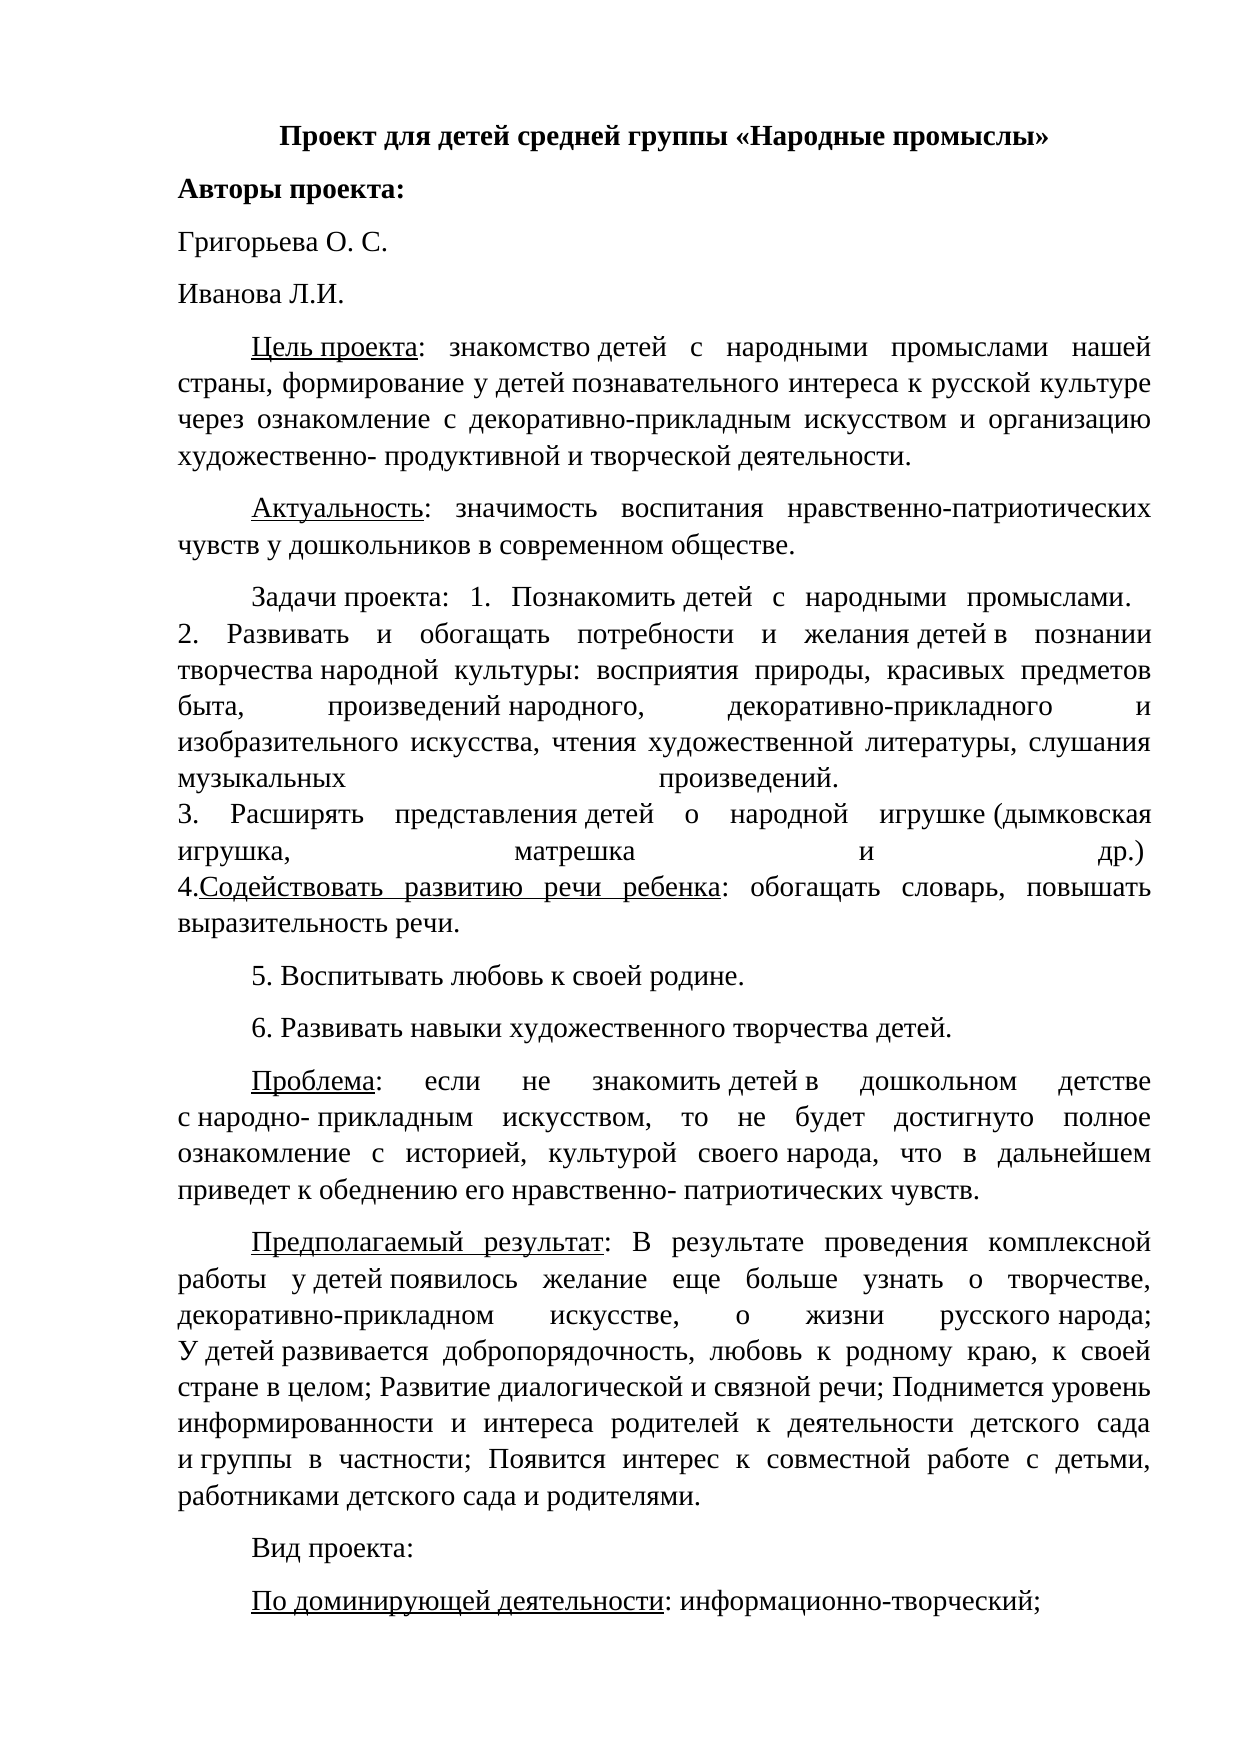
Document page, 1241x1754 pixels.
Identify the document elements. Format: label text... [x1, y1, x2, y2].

text Григорьева О. С. [177, 224, 1152, 257]
text Актуальность: значимость воспитания нравственно-патриотических чувств у дошкольников в современном обществе. [177, 491, 1152, 560]
text Проблема: если не знакомить детей в дошкольном детстве с народно- прикладным искусством, то не будет достигнуто полное ознакомление с историей, культурой своего народа, что в дальнейшем приведет к обеднению его нравственно- патриотических чувств. [177, 1063, 1152, 1205]
text Проект для детей средней группы «Народные промыслы» [177, 118, 1152, 152]
text Цель проекта: знакомство детей с народными промыслами нашей страны, формирование у детей познавательного интереса к русской культуре через ознакомление с декоративно-прикладным искусством и организацию художественно- продуктивной и творческой деятельности. [177, 329, 1152, 471]
text 6. Развивать навыки художественного творчества детей. [177, 1011, 1152, 1044]
text По доминирующей деятельности: информационно-творческий; [177, 1583, 1152, 1617]
text Иванова Л.И. [177, 277, 1152, 310]
text Предполагаемый результат: В результате проведения комплексной работы у детей появилось желание еще больше узнать о творчестве, декоративно-прикладном искусстве, о жизни русского народа; У детей развивается добропорядочность, любовь к родному краю, к своей стране в целом; Развитие диалогической и связной речи; Поднимется уровень информированности и интереса родителей к деятельности детского сада и группы в частности; Появится интерес к совместной работе с детьми, работниками детского сада и родителями. [177, 1224, 1152, 1511]
text Авторы проекта: [177, 171, 1152, 204]
text Вид проекта: [177, 1530, 1152, 1564]
text 5. Воспитывать любовь к своей родине. [177, 958, 1152, 991]
text Задачи проекта: 1. Познакомить детей с народными промыслами. 2. Развивать и обогащать потребности и желания детей в познании творчества народной культуры: восприятия природы, красивых предметов быта, произведений народного, декоративно-прикладного и изобразительного искусства, чтения художественной литературы, слушания музыкальных произведений. 3. Расширять представления детей о народной игрушке (дымковская игрушка, матрешка и др.) 4.Содействовать развитию речи ребенка: обогащать словарь, повышать выразительность речи. [177, 579, 1152, 938]
